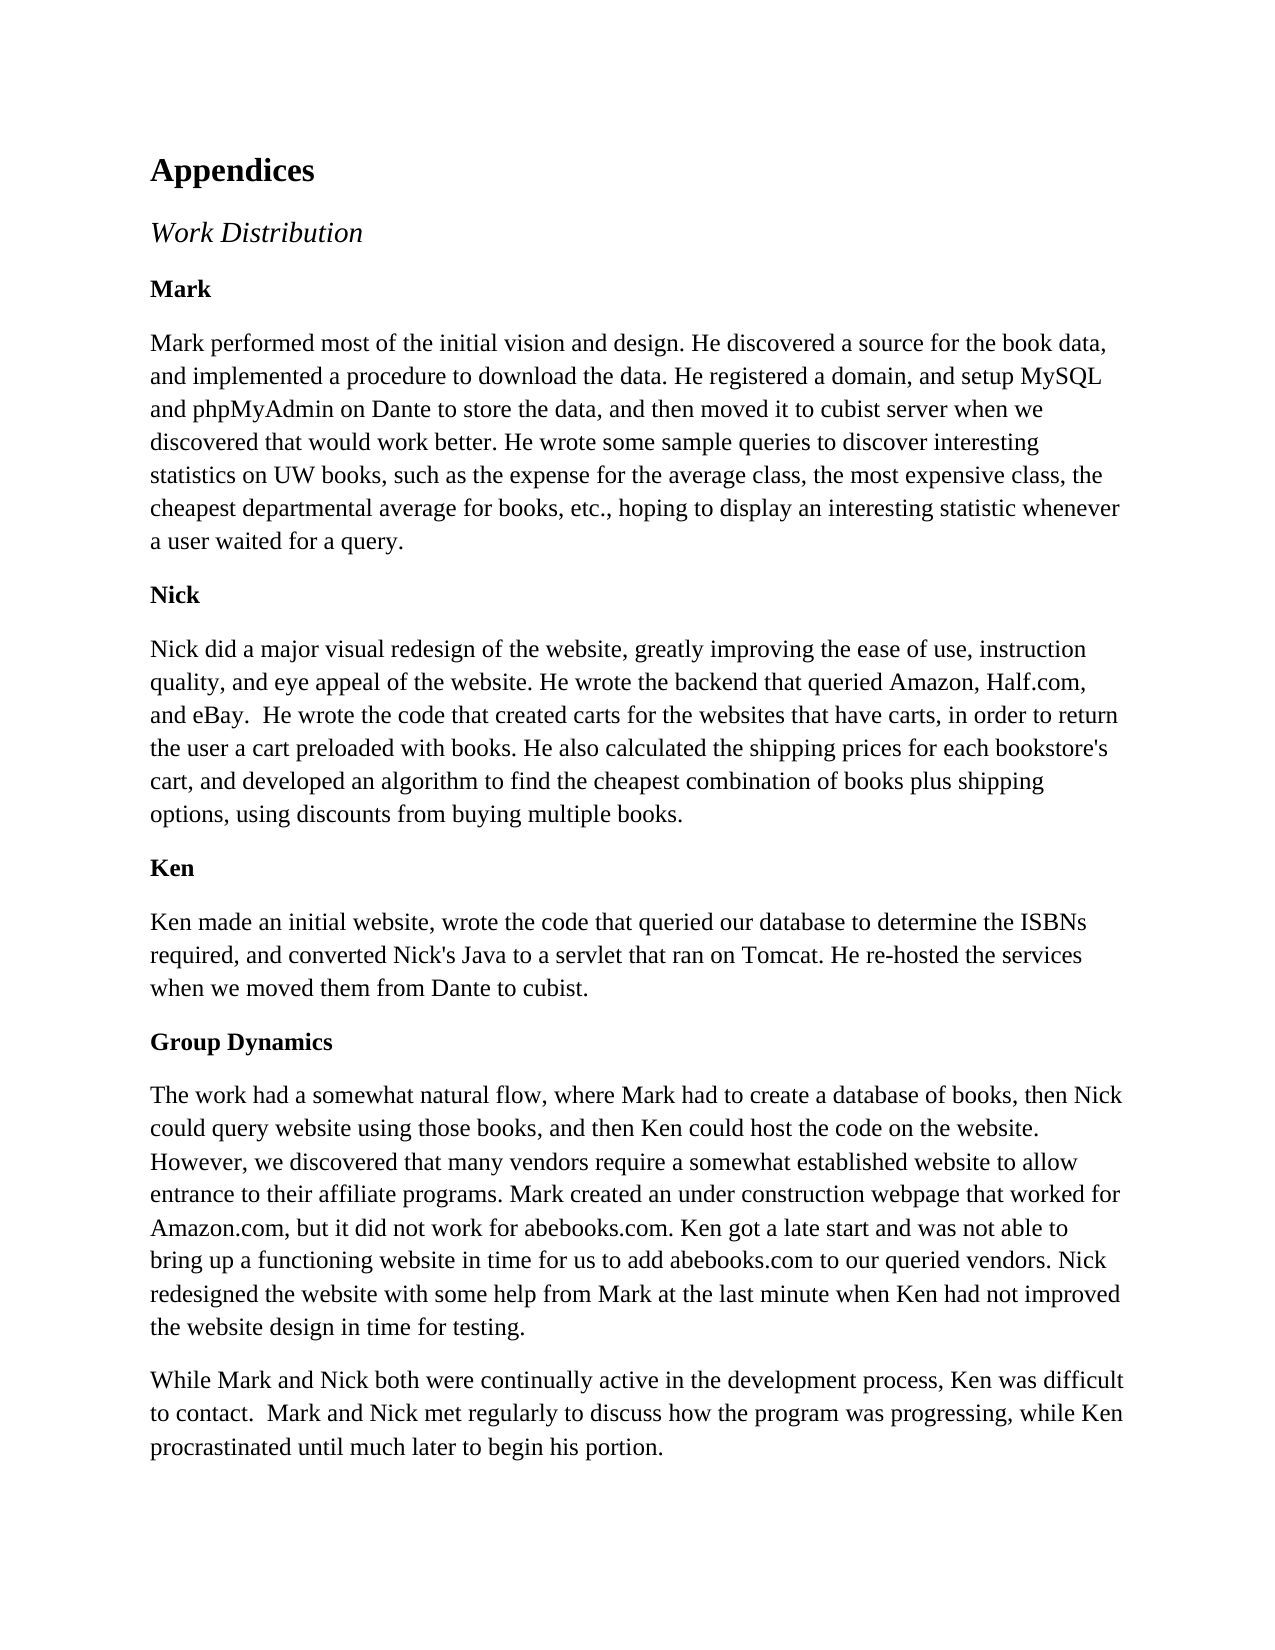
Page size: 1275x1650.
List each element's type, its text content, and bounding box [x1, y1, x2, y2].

text Group Dynamics [150, 1027, 1125, 1055]
text While Mark and Nick both were continually active in the development process, Ken was difficult to contact. Mark and Nick met regularly to discuss how the program was progressing, while Ken procrastinated until much later to begin his portion. [150, 1366, 1125, 1460]
text Mark [150, 274, 1125, 303]
text Ken made an initial website, wrote the code that queried our database to determine the ISBNs required, and converted Nick's Java to a servlet that ran on Tomcat. He re-hosted the services when we moved them from Dante to cubist. [150, 907, 1125, 1002]
text The work had a somewhat natural flow, where Mark had to create a database of books, then Nick could query website using those books, and then Ken could host the code on the website. However, we discovered that many vendors require a somewhat established website to allow entrance to their affiliate programs. Mark created an under construction webpage that worked for Amazon.com, but it did not work for abebooks.com. Ken got a late start and was not able to bring up a functioning website in time for us to add abebooks.com to our queried vendors. Nick redesigned the website with some help from Mark at the last minute when Ken had not improved the website design in time for testing. [150, 1081, 1125, 1340]
text Nick did a major visual redesign of the website, greatly improving the ease of use, instruction quality, and eye appeal of the website. He wrote the backend that queried Amazon, Half.com, and eBay. He wrote the code that created carts for the websites that have carts, in order to return the user a cart preloaded with books. He also calculated the shipping prices for each bookstore's cart, and developed an algorithm to find the cheapest combination of books plus shipping options, using discounts from buying multiple books. [150, 634, 1125, 828]
text Nick [150, 580, 1125, 609]
text Work Distribution [150, 215, 1125, 248]
text Ken [150, 853, 1125, 882]
text Appendices [150, 150, 1125, 188]
text Mark performed most of the initial vision and design. He discovered a source for the book data, and implemented a procedure to download the data. He registered a domain, and setup MySQL and phpMyAdmin on Dante to store the data, and then moved it to cubist server when we discovered that would work better. He wrote some sample queries to discover interesting statistics on UW books, such as the expense for the average class, the most expensive class, the cheapest departmental average for books, etc., hoping to display an interesting statistic whenever a user waited for a query. [150, 328, 1125, 555]
